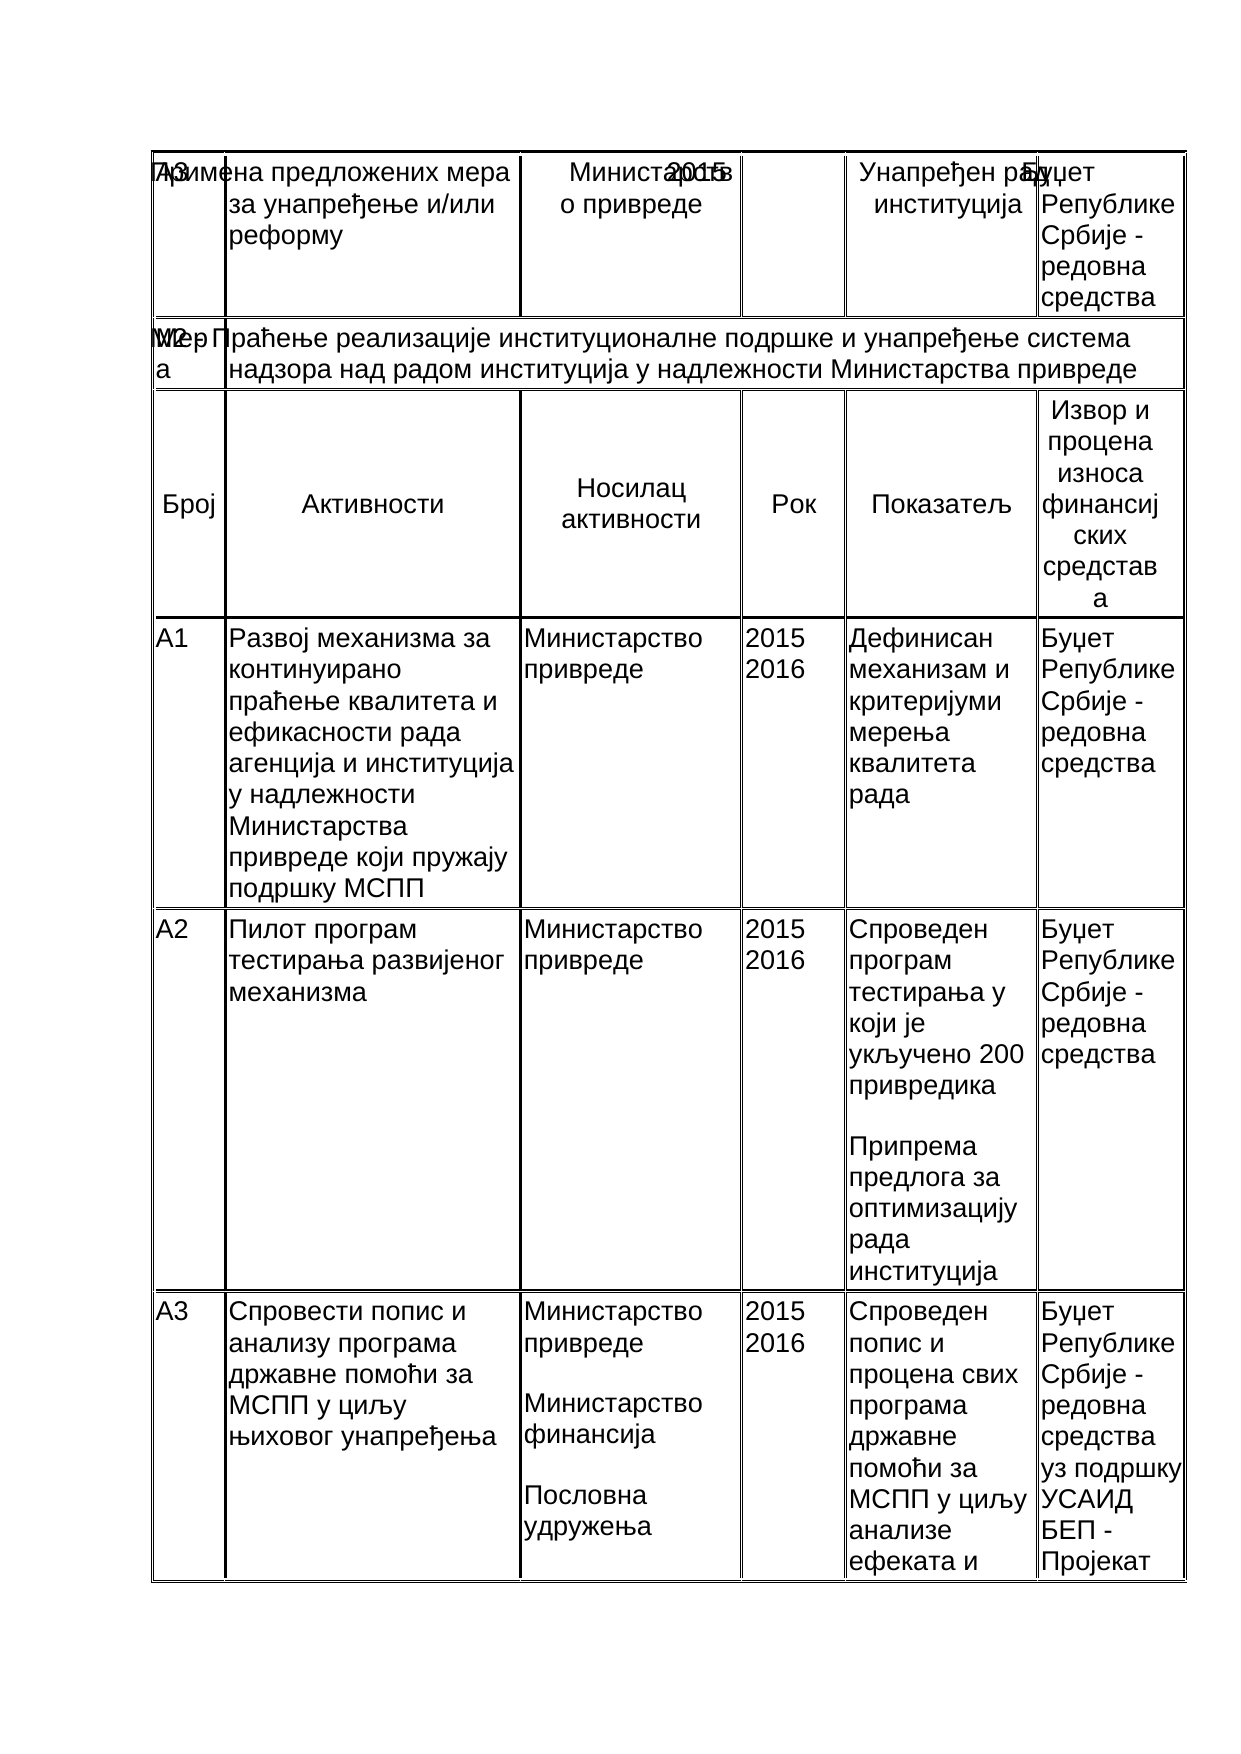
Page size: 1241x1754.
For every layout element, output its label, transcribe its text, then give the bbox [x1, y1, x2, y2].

table_cell Број [152, 388, 225, 616]
table_cell M2 - Праћење реализације институционалне подршке и унапређење система надзора над радом институција у надлежности Министарства привреде [227, 319, 1183, 388]
table_cell Извор и процена износа финансијских средстава [1039, 391, 1183, 616]
table_cell 2015 [742, 153, 846, 316]
table_cell 2015 2016 [742, 1293, 846, 1580]
table_cell Носилац активности [522, 391, 740, 616]
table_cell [846, 1293, 1037, 1580]
table_cell А3 [154, 1289, 225, 1580]
table_cell Министарство привреде [520, 153, 742, 316]
table_cell Унапређен рад институција [846, 153, 1037, 316]
table_cell Развој механизма за континуирано праћење квалитета и ефикасности рада агенција и институција у надлежности Министарства привреде који пружају подршку МСПП [227, 619, 519, 907]
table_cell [1038, 153, 1185, 316]
table_cell Активности [227, 391, 519, 616]
table_cell Мера [152, 316, 225, 388]
table_cell 2015 2016 [743, 619, 844, 907]
table_cell Дефинисан механизам и критеријуми мерења квалитета рада [847, 619, 1036, 907]
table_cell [1038, 1293, 1185, 1580]
table_cell Буџет Републике Србије - редовна средства [1039, 619, 1183, 907]
table_cell А3 [154, 152, 225, 316]
table_cell 2015 2016 [743, 910, 844, 1289]
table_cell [225, 1293, 520, 1580]
table_cell Рок [743, 391, 844, 616]
table_cell Спроведен програм тестирања у који је укључено 200 привредика Припрема предлога за оптимизацију рада институција [847, 910, 1036, 1289]
table_cell Министарство привреде [522, 910, 740, 1289]
table_cell Примена предложених мера за унапређење и/или реформу [225, 153, 520, 316]
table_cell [520, 1293, 742, 1580]
table_cell А1 [154, 616, 224, 907]
table_cell Министарство привреде [522, 619, 740, 907]
table_cell А2 [152, 907, 225, 1289]
table_cell Буџет Републике Србије - редовна средства [1039, 910, 1183, 1289]
table_cell Пилот програм тестирања развијеног механизма [227, 910, 519, 1289]
table_cell Показатељ [847, 391, 1036, 616]
